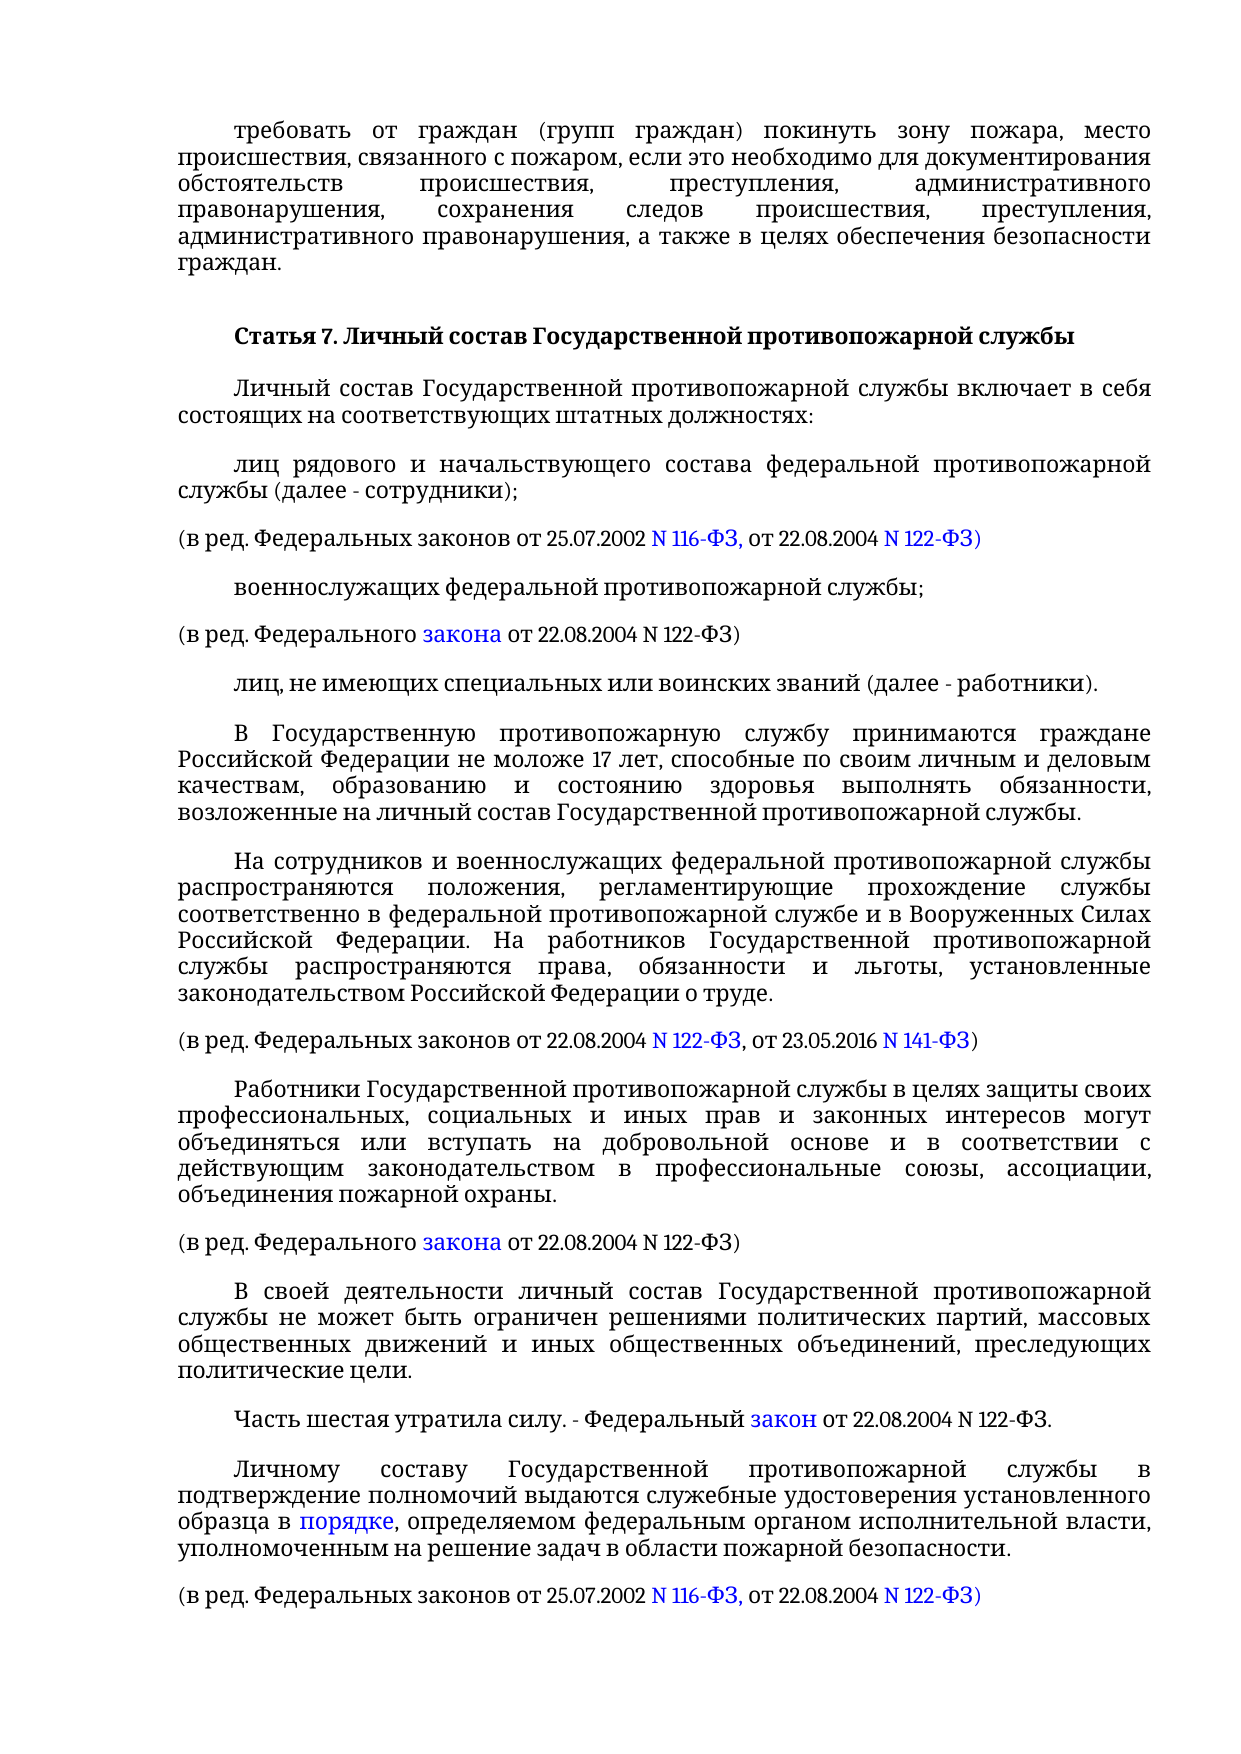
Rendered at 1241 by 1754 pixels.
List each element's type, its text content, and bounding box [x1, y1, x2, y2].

text (в ред. Федеральных законов от 22.08.2004 N 122-ФЗ, от 23.05.2016 N 141-ФЗ) [177, 1028, 1152, 1054]
text В Государственную противопожарную службу принимаются граждане Российской Федерации не моложе 17 лет, способные по своим личным и деловым качествам, образованию и состоянию здоровья выполнять обязанности, возложенные на личный состав Государственной противопожарной службы. [177, 720, 1152, 826]
text Часть шестая утратила силу. - Федеральный закон от 22.08.2004 N 122-ФЗ. [177, 1407, 1152, 1433]
title Статья 7. Личный состав Государственной противопожарной службы [177, 323, 1152, 350]
text Личный состав Государственной противопожарной службы включает в себя состоящих на соответствующих штатных должностях: [177, 376, 1152, 429]
text (в ред. Федерального закона от 22.08.2004 N 122-ФЗ) [177, 1229, 1152, 1256]
text (в ред. Федеральных законов от 25.07.2002 N 116-ФЗ, от 22.08.2004 N 122-ФЗ) [177, 1583, 1152, 1609]
text военнослужащих федеральной противопожарной службы; [177, 574, 1152, 601]
text лиц рядового и начальствующего состава федеральной противопожарной службы (далее - сотрудники); [177, 452, 1152, 504]
text Работники Государственной противопожарной службы в целях защиты своих профессиональных, социальных и иных прав и законных интересов могут объединяться или вступать на добровольной основе и в соответствии с действующим законодательством в профессиональные союзы, ассоциации, объединения пожарной охраны. [177, 1077, 1152, 1209]
text требовать от граждан (групп граждан) покинуть зону пожара, место происшествия, связанного с пожаром, если это необходимо для документирования обстоятельств происшествия, преступления, административного правонарушения, сохранения следов происшествия, преступления, административного правонарушения, а также в целях обеспечения безопасности граждан. [177, 118, 1152, 276]
text (в ред. Федерального закона от 22.08.2004 N 122-ФЗ) [177, 622, 1152, 648]
text (в ред. Федеральных законов от 25.07.2002 N 116-ФЗ, от 22.08.2004 N 122-ФЗ) [177, 525, 1152, 552]
text Личному составу Государственной противопожарной службы в подтверждение полномочий выдаются служебные удостоверения установленного образца в порядке, определяемом федеральным органом исполнительной власти, уполномоченным на решение задач в области пожарной безопасности. [177, 1456, 1152, 1562]
text лиц, не имеющих специальных или воинских званий (далее - работники). [177, 671, 1152, 697]
text На сотрудников и военнослужащих федеральной противопожарной службы распространяются положения, регламентирующие прохождение службы соответственно в федеральной противопожарной службе и в Вооруженных Силах Российской Федерации. На работников Государственной противопожарной службы распространяются права, обязанности и льготы, установленные законодательством Российской Федерации о труде. [177, 849, 1152, 1007]
text В своей деятельности личный состав Государственной противопожарной службы не может быть ограничен решениями политических партий, массовых общественных движений и иных общественных объединений, преследующих политические цели. [177, 1279, 1152, 1384]
